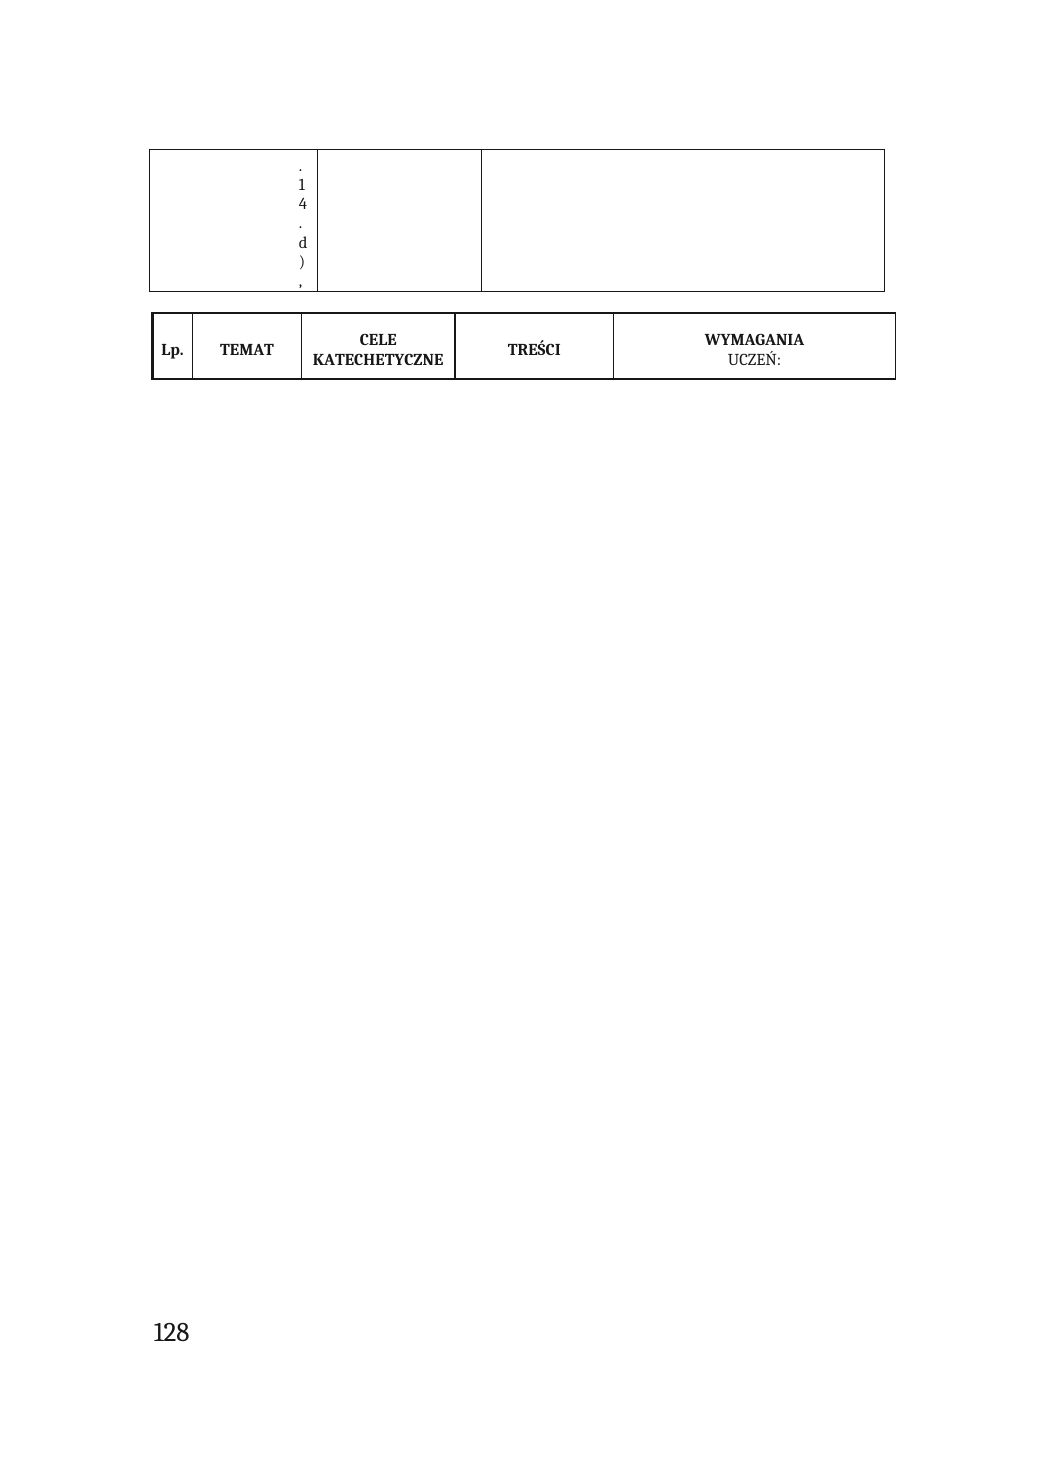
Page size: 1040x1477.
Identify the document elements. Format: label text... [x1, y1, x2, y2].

table_header TEMAT [193, 314, 301, 378]
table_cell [482, 150, 884, 291]
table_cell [150, 150, 317, 291]
table_header Lp. [154, 314, 192, 378]
table_header TREŚCI [456, 314, 613, 378]
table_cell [318, 150, 481, 291]
table_header CELE KATECHETYCZNE [302, 314, 454, 378]
table_header WYMAGANIA UCZEŃ: [614, 314, 895, 378]
